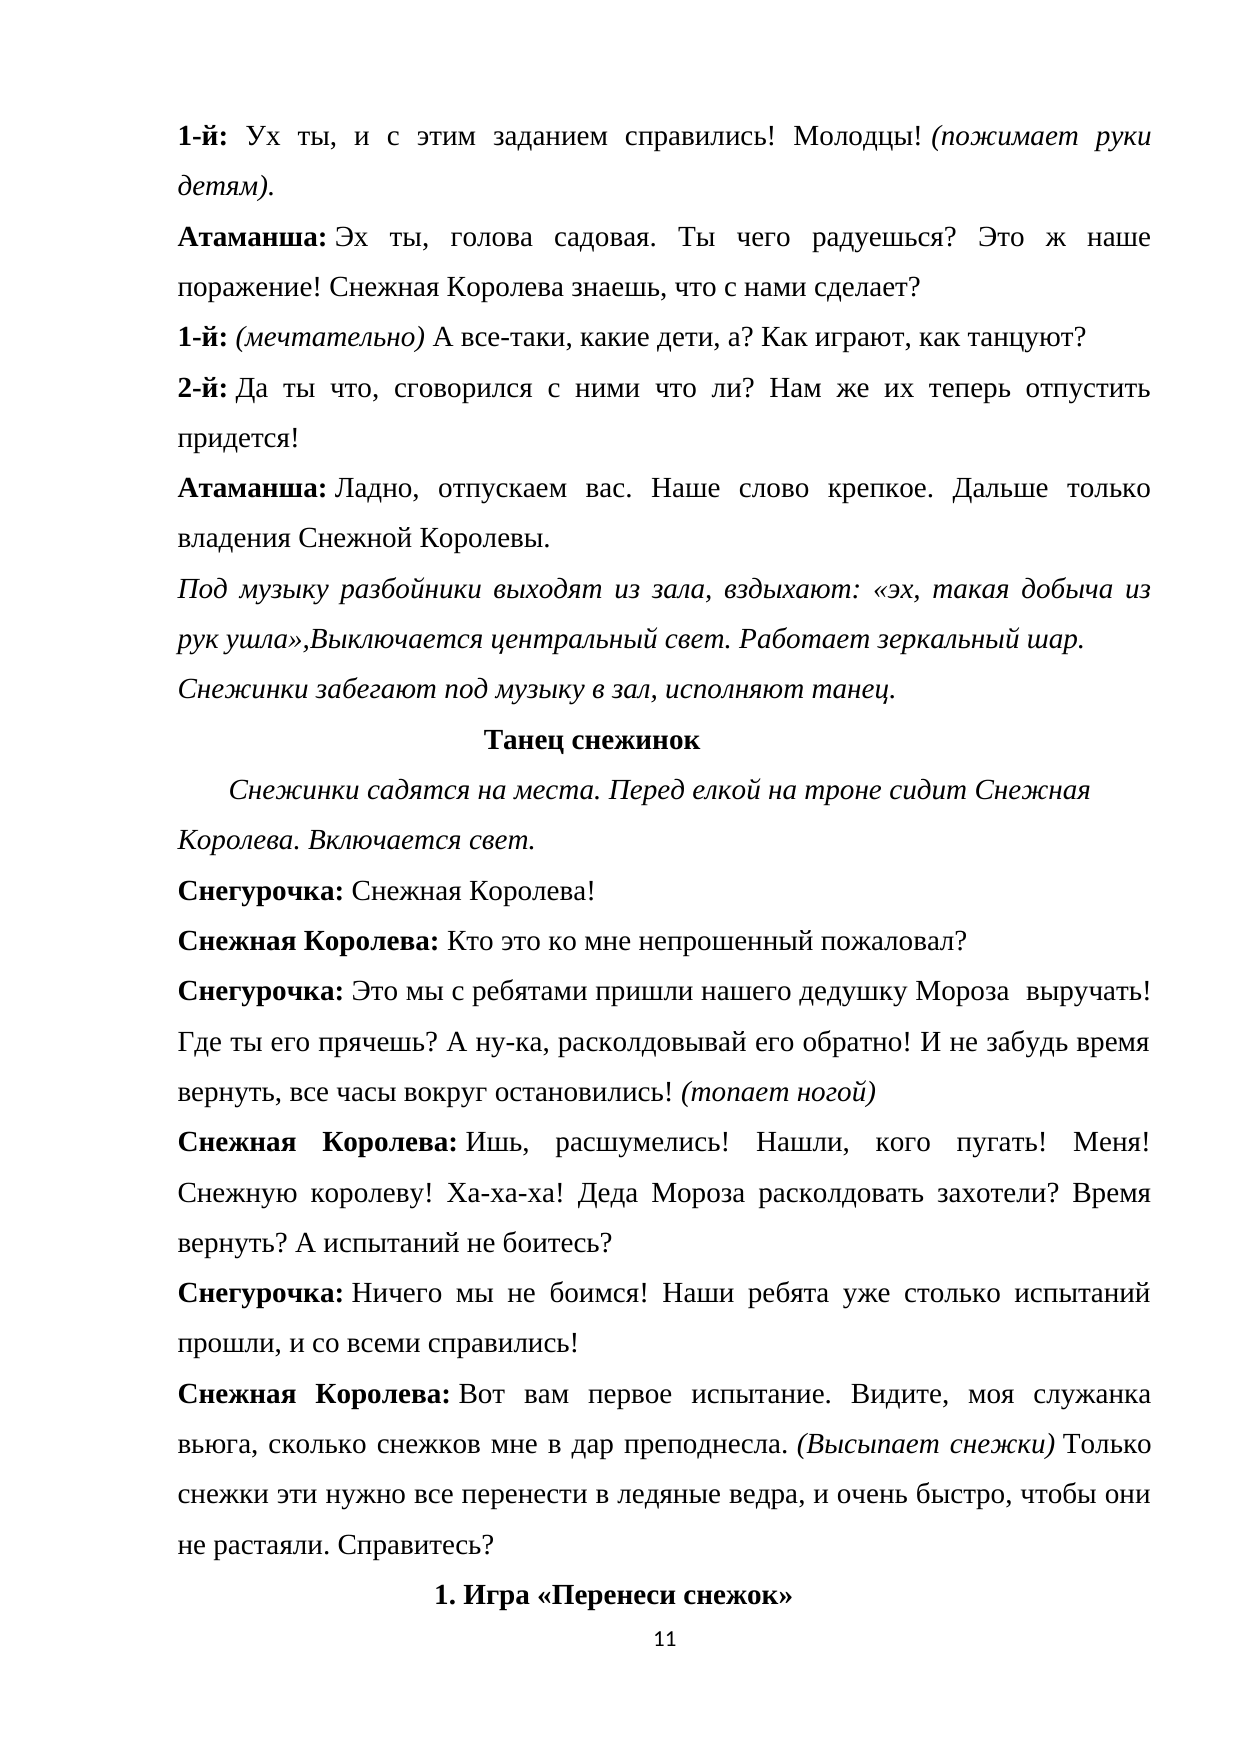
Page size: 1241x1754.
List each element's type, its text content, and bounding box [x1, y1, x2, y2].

text 2-й: Да ты что, сговорился с ними что ли? Нам же их теперь отпустить придется! [177, 370, 1152, 453]
text 1-й: (мечтательно) А все-таки, какие дети, а? Как играют, как танцуют? [177, 319, 1152, 353]
text Танец снежинок [177, 722, 1152, 755]
text Под музыку разбойники выходят из зала, вздыхают: «эх, такая добыча из рук ушла»,Выключается центральный свет. Работает зеркальный шар. Снежинки забегают под музыку в зал, исполняют танец. [177, 571, 1152, 705]
text Снежинки садятся на места. Перед елкой на троне сидит Снежная Королева. Включается свет. [177, 772, 1152, 856]
text Снегурочка: Снежная Королева! [177, 873, 1152, 906]
text Атаманша: Эх ты, голова садовая. Ты чего радуешься? Это ж наше поражение! Снежная Королева знаешь, что с нами сделает? [177, 219, 1152, 303]
text Снежная Королева: Ишь, расшумелись! Нашли, кого пугать! Меня! Снежную королеву! Ха-ха-ха! Деда Мороза расколдовать захотели? Время вернуть? А испытаний не боитесь? [177, 1124, 1152, 1258]
text Снегурочка: Ничего мы не боимся! Наши ребята уже столько испытаний прошли, и со всеми справились! [177, 1275, 1152, 1359]
text Снежная Королева: Вот вам первое испытание. Видите, моя служанка вьюга, сколько снежков мне в дар преподнесла. (Высыпает снежки) Только снежки эти нужно все перенести в ледяные ведра, и очень быстро, чтобы они не растаяли. Справитесь? [177, 1376, 1152, 1560]
text 1. Игра «Перенеси снежок» [177, 1577, 1152, 1611]
text Снегурочка: Это мы с ребятами пришли нашего дедушку Мороза выручать! Где ты его прячешь? А ну-ка, расколдовывай его обратно! И не забудь время вернуть, все часы вокруг остановились! (топает ногой) [177, 973, 1152, 1108]
text 1-й: Ух ты, и с этим заданием справились! Молодцы! (пожимает руки детям). [177, 118, 1152, 202]
text Атаманша: Ладно, отпускаем вас. Наше слово крепкое. Дальше только владения Снежной Королевы. [177, 470, 1152, 554]
text Снежная Королева: Кто это ко мне непрошенный пожаловал? [177, 923, 1152, 957]
